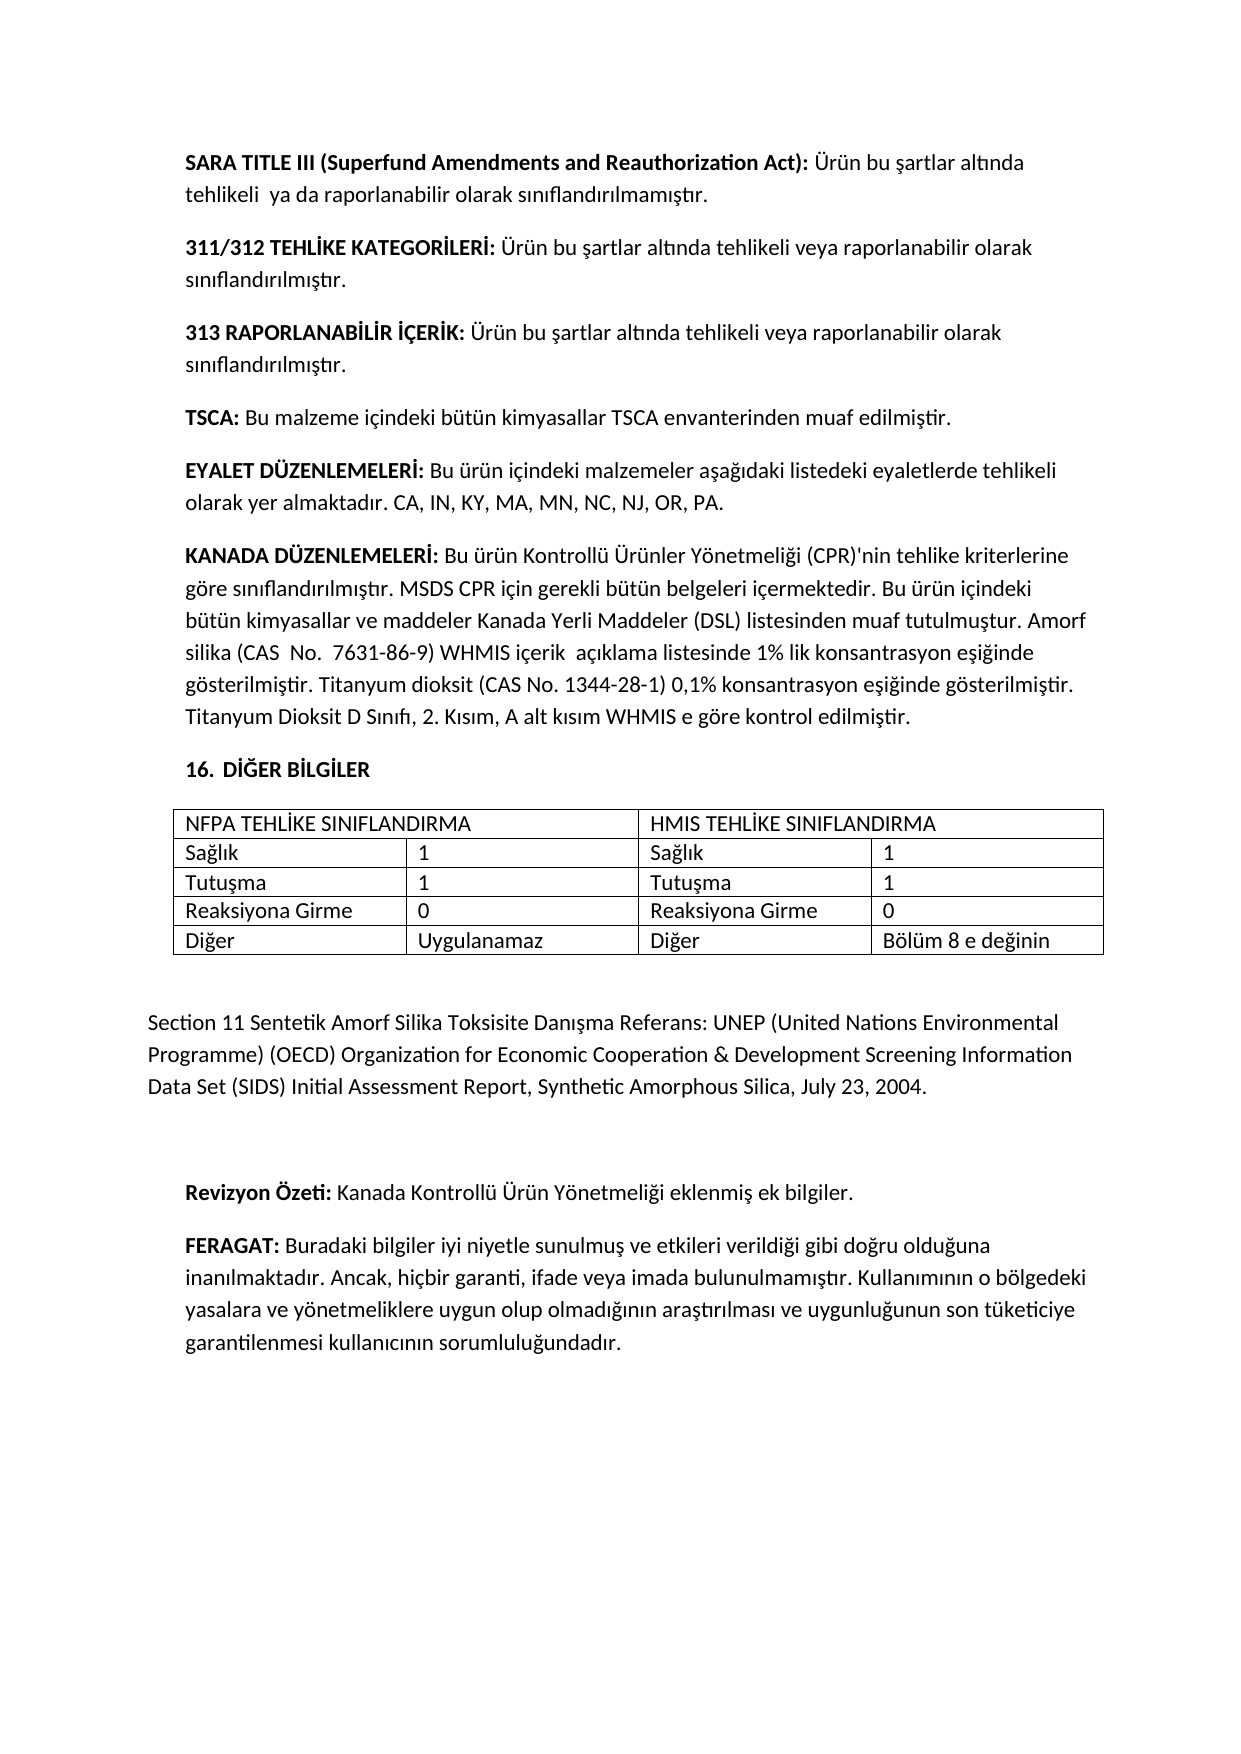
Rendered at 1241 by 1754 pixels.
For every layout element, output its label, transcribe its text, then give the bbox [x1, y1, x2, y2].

table_cell 0 [872, 897, 1103, 925]
table_cell Reaksiyona Girme [639, 897, 871, 925]
table_cell Sağlık [639, 839, 871, 867]
table_cell Uygulanamaz [407, 926, 638, 954]
text Revizyon Özeti: Kanada Kontrollü Ürün Yönetmeliği eklenmiş ek bilgiler. [185, 1178, 1093, 1206]
table_cell Bölüm 8 e değinin [872, 926, 1103, 954]
table_cell Tutuşma [639, 868, 871, 896]
table_cell Tutuşma [174, 868, 406, 896]
text TSCA: Bu malzeme içindeki bütün kimyasallar TSCA envanterinden muaf edilmiştir. [185, 403, 1093, 431]
table_header HMIS TEHLİKE SINIFLANDIRMA [639, 810, 1103, 837]
table_cell Reaksiyona Girme [174, 897, 406, 925]
table_cell 1 [872, 868, 1103, 896]
text SARA TITLE III (Superfund Amendments and Reauthorization Act): Ürün bu şartlar altında tehlikeli ya da raporlanabilir olarak sınıflandırılmamıştır. [185, 148, 1093, 208]
table_cell 1 [407, 868, 638, 896]
text 313 RAPORLANABİLİR İÇERİK: Ürün bu şartlar altında tehlikeli veya raporlanabilir olarak sınıflandırılmıştır. [185, 318, 1093, 378]
text EYALET DÜZENLEMELERİ: Bu ürün içindeki malzemeler aşağıdaki listedeki eyaletlerde tehlikeli olarak yer almaktadır. CA, IN, KY, MA, MN, NC, NJ, OR, PA. [185, 456, 1093, 516]
text KANADA DÜZENLEMELERİ: Bu ürün Kontrollü Ürünler Yönetmeliği (CPR)'nin tehlike kriterlerine göre sınıflandırılmıştır. MSDS CPR için gerekli bütün belgeleri içermektedir. Bu ürün içindeki bütün kimyasallar ve maddeler Kanada Yerli Maddeler (DSL) listesinden muaf tutulmuştur. Amorf silika (CAS No. 7631-86-9) WHMIS içerik açıklama listesinde 1% lik konsantrasyon eşiğinde gösterilmiştir. Titanyum dioksit (CAS No. 1344-28-1) 0,1% konsantrasyon eşiğinde gösterilmiştir. Titanyum Dioksit D Sınıfı, 2. Kısım, A alt kısım WHMIS e göre kontrol edilmiştir. [185, 541, 1093, 730]
table_header NFPA TEHLİKE SINIFLANDIRMA [174, 810, 638, 837]
text Section 11 Sentetik Amorf Silika Toksisite Danışma Referans: UNEP (United Nations Environmental Programme) (OECD) Organization for Economic Cooperation & Development Screening Information Data Set (SIDS) Initial Assessment Report, Synthetic Amorphous Silica, July 23, 2004. [148, 1008, 1093, 1100]
table_cell 1 [407, 839, 638, 867]
list DİĞER BİLGİLER [185, 755, 1093, 783]
table_cell Diğer [174, 926, 406, 954]
table_cell Sağlık [174, 839, 406, 867]
table_cell 0 [407, 897, 638, 925]
table_cell Diğer [639, 926, 871, 954]
text 311/312 TEHLİKE KATEGORİLERİ: Ürün bu şartlar altında tehlikeli veya raporlanabilir olarak sınıflandırılmıştır. [185, 233, 1093, 293]
text FERAGAT: Buradaki bilgiler iyi niyetle sunulmuş ve etkileri verildiği gibi doğru olduğuna inanılmaktadır. Ancak, hiçbir garanti, ifade veya imada bulunulmamıştır. Kullanımının o bölgedeki yasalara ve yönetmeliklere uygun olup olmadığının araştırılması ve uygunluğunun son tüketiciye garantilenmesi kullanıcının sorumluluğundadır. [185, 1231, 1093, 1356]
table_cell 1 [872, 839, 1103, 867]
